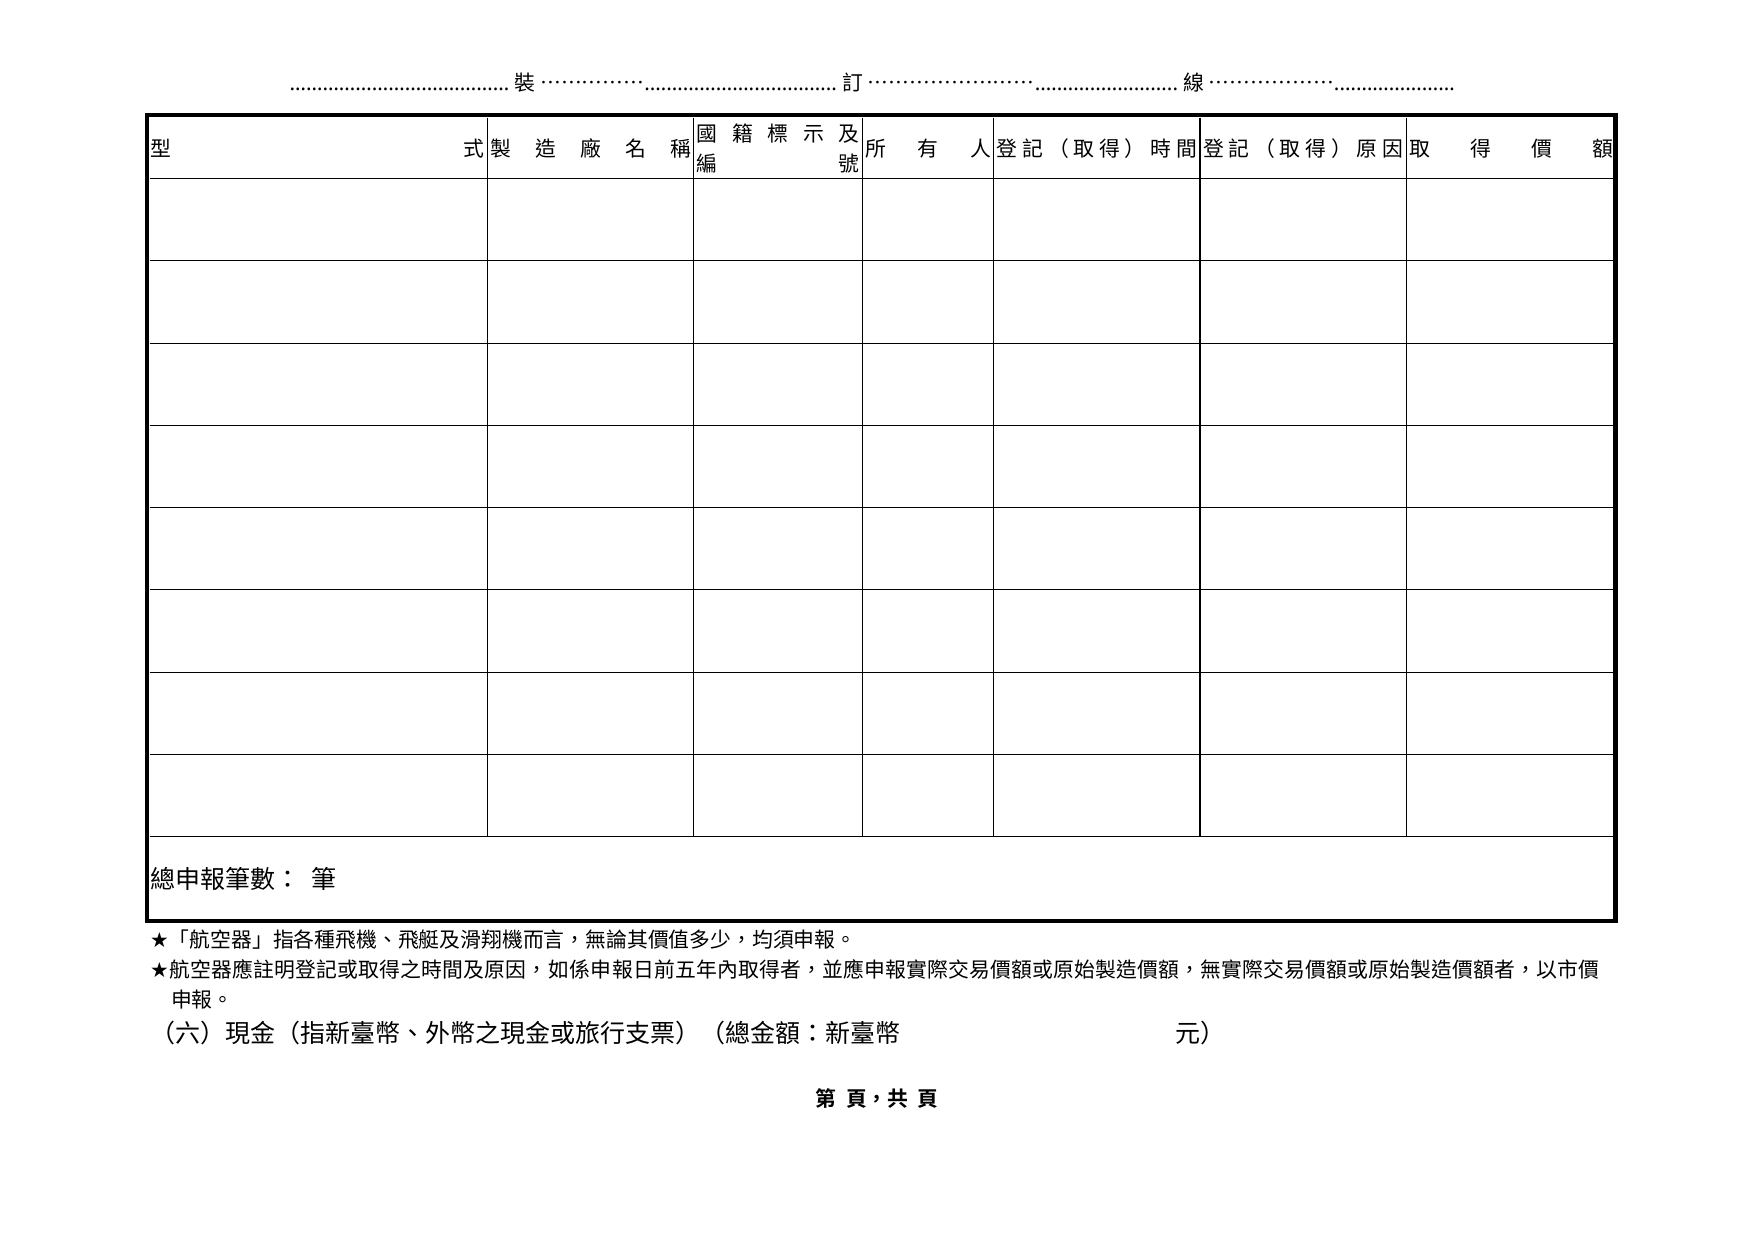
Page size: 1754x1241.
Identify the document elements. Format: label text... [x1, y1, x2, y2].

text （六）現金（指新臺幣、外幣之現金或旅行支票）（總金額：新臺幣 元） [150, 1014, 1604, 1050]
table_cell [863, 508, 993, 589]
table_cell [994, 261, 1199, 342]
table_cell [994, 179, 1199, 260]
table_cell [994, 508, 1199, 589]
table_cell [1407, 179, 1613, 260]
table_cell [1201, 755, 1406, 836]
table_cell [994, 590, 1199, 672]
table_cell [863, 179, 993, 260]
table_header 登記（取得）原因 [1201, 117, 1406, 178]
table_cell [694, 673, 862, 754]
table_cell [149, 673, 487, 754]
table_cell [1201, 426, 1406, 507]
table_cell [488, 755, 693, 836]
table_cell 總申報筆數： 筆 [149, 837, 1613, 918]
table_cell [149, 755, 487, 836]
table_cell [694, 508, 862, 589]
table_cell [1201, 261, 1406, 342]
table_header 國籍標示及 編號 [694, 117, 862, 178]
table_cell [1407, 426, 1613, 507]
table_cell [994, 755, 1199, 836]
table_cell [694, 344, 862, 425]
table_cell [994, 426, 1199, 507]
table_cell [488, 673, 693, 754]
table_cell [863, 261, 993, 342]
table_cell [1201, 508, 1406, 589]
table_cell [694, 261, 862, 342]
table_cell [1407, 261, 1613, 342]
table_cell [149, 344, 487, 425]
text ★「航空器」指各種飛機、飛艇及滑翔機而言，無論其價值多少，均須申報。 [150, 923, 1604, 953]
table_header 型式 [149, 117, 487, 178]
table_cell [863, 755, 993, 836]
table_cell [488, 590, 693, 672]
table_cell [488, 426, 693, 507]
table_cell [488, 508, 693, 589]
table_cell [1201, 179, 1406, 260]
table_cell [488, 261, 693, 342]
table_cell [863, 344, 993, 425]
table_cell [863, 590, 993, 672]
table_cell [149, 261, 487, 342]
table_cell [1201, 344, 1406, 425]
table_header 製造廠名稱 [488, 117, 693, 178]
table_cell [694, 755, 862, 836]
table_cell [1407, 590, 1613, 672]
table_cell [1407, 508, 1613, 589]
table_cell [694, 426, 862, 507]
table_cell [488, 344, 693, 425]
table_cell [1201, 673, 1406, 754]
table_cell [694, 179, 862, 260]
table_cell [149, 179, 487, 260]
table_cell [1201, 590, 1406, 672]
table_cell [863, 673, 993, 754]
table_cell [1407, 344, 1613, 425]
table_cell [863, 426, 993, 507]
table_cell [149, 508, 487, 589]
table_cell [149, 426, 487, 507]
table_header 取得價額 [1407, 117, 1613, 178]
text ★航空器應註明登記或取得之時間及原因，如係申報日前五年內取得者，並應申報實際交易價額或原始製造價額，無實際交易價額或原始製造價額者，以市價申報。 [150, 953, 1604, 1014]
table_cell [1407, 755, 1613, 836]
table_cell [488, 179, 693, 260]
table_cell [694, 590, 862, 672]
table_cell [1407, 673, 1613, 754]
table_cell [149, 590, 487, 672]
table_header 登記（取得）時間 [994, 117, 1200, 178]
table_header 所有人 [863, 117, 993, 178]
table_cell [994, 673, 1199, 754]
table_cell [994, 344, 1199, 425]
